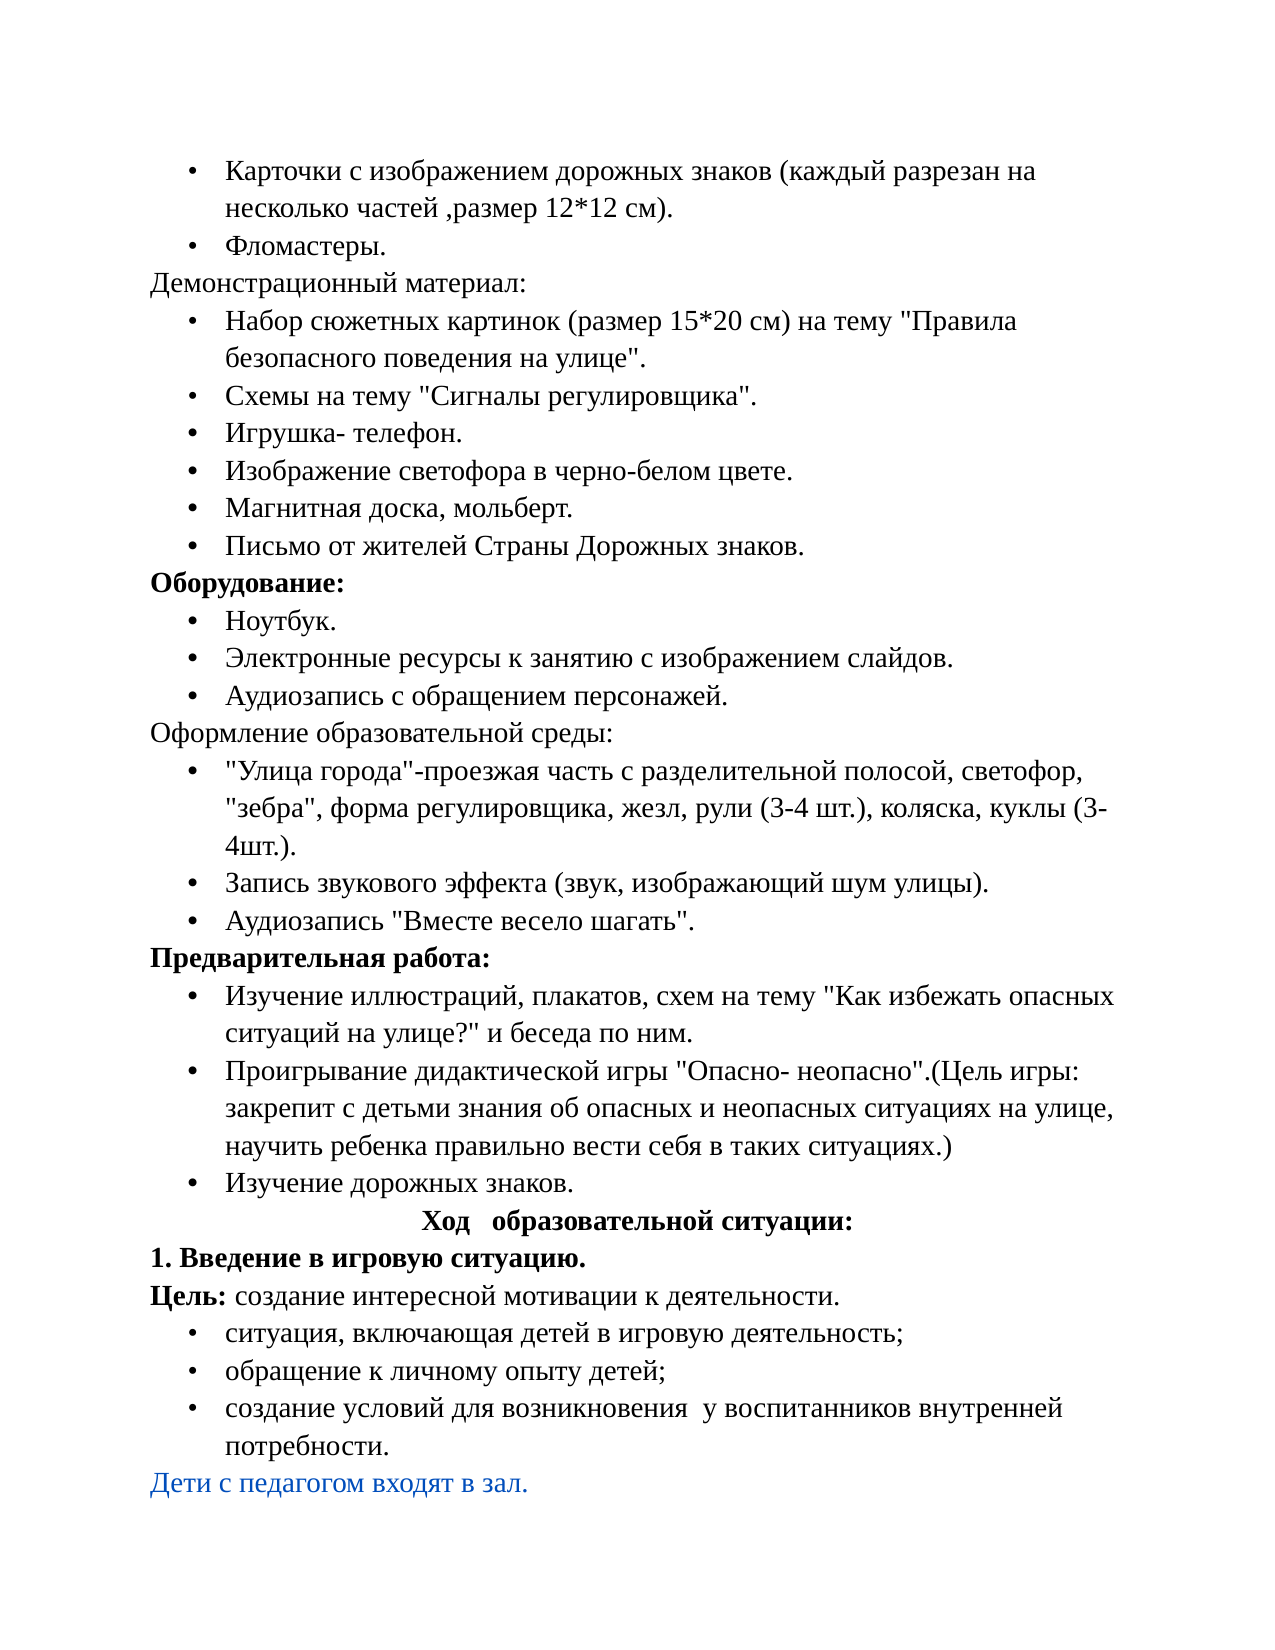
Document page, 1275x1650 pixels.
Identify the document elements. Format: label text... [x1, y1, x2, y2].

text Дети с педагогом входят в зал. [150, 1462, 1125, 1500]
list Игрушка- телефон. [187, 412, 1125, 450]
list Изучение иллюстраций, плакатов, схем на тему "Как избежать опасных ситуаций на улице?" и беседа по ним. [187, 975, 1125, 1050]
list Аудиозапись "Вместе весело шагать". [187, 900, 1125, 937]
list Ноутбук. [187, 600, 1125, 637]
list Карточки с изображением дорожных знаков (каждый разрезан на несколько частей ,размер 12*12 см). [187, 150, 1125, 225]
list создание условий для возникновения у воспитанников внутренней потребности. [187, 1387, 1125, 1462]
text Предварительная работа: [150, 937, 1125, 975]
text Демонстрационный материал: [150, 262, 1125, 300]
list Запись звукового эффекта (звук, изображающий шум улицы). [187, 862, 1125, 900]
list Изображение светофора в черно-белом цвете. [187, 450, 1125, 487]
text Оборудование: [150, 562, 1125, 600]
text Цель: создание интересной мотивации к деятельности. [150, 1275, 1125, 1312]
list Электронные ресурсы к занятию с изображением слайдов. [187, 637, 1125, 675]
list Набор сюжетных картинок (размер 15*20 см) на тему "Правила безопасного поведения на улице". [187, 300, 1125, 375]
list Изучение дорожных знаков. [187, 1162, 1125, 1200]
text Ход образовательной ситуации: [150, 1200, 1125, 1237]
list Аудиозапись с обращением персонажей. [187, 675, 1125, 712]
list "Улица города"-проезжая часть с разделительной полосой, светофор, "зебра", форма регулировщика, жезл, рули (3-4 шт.), коляска, куклы (3-4шт.). [187, 750, 1125, 862]
list обращение к личному опыту детей; [187, 1350, 1125, 1387]
text 1. Введение в игровую ситуацию. [150, 1237, 1125, 1275]
list Проигрывание дидактической игры "Опасно- неопасно".(Цель игры: закрепит с детьми знания об опасных и неопасных ситуациях на улице, научить ребенка правильно вести себя в таких ситуациях.) [187, 1050, 1125, 1162]
list Схемы на тему "Сигналы регулировщика". [187, 375, 1125, 412]
list Фломастеры. [187, 225, 1125, 262]
list ситуация, включающая детей в игровую деятельность; [187, 1312, 1125, 1350]
text Оформление образовательной среды: [150, 712, 1125, 750]
list Письмо от жителей Страны Дорожных знаков. [187, 525, 1125, 562]
list Магнитная доска, мольберт. [187, 487, 1125, 525]
